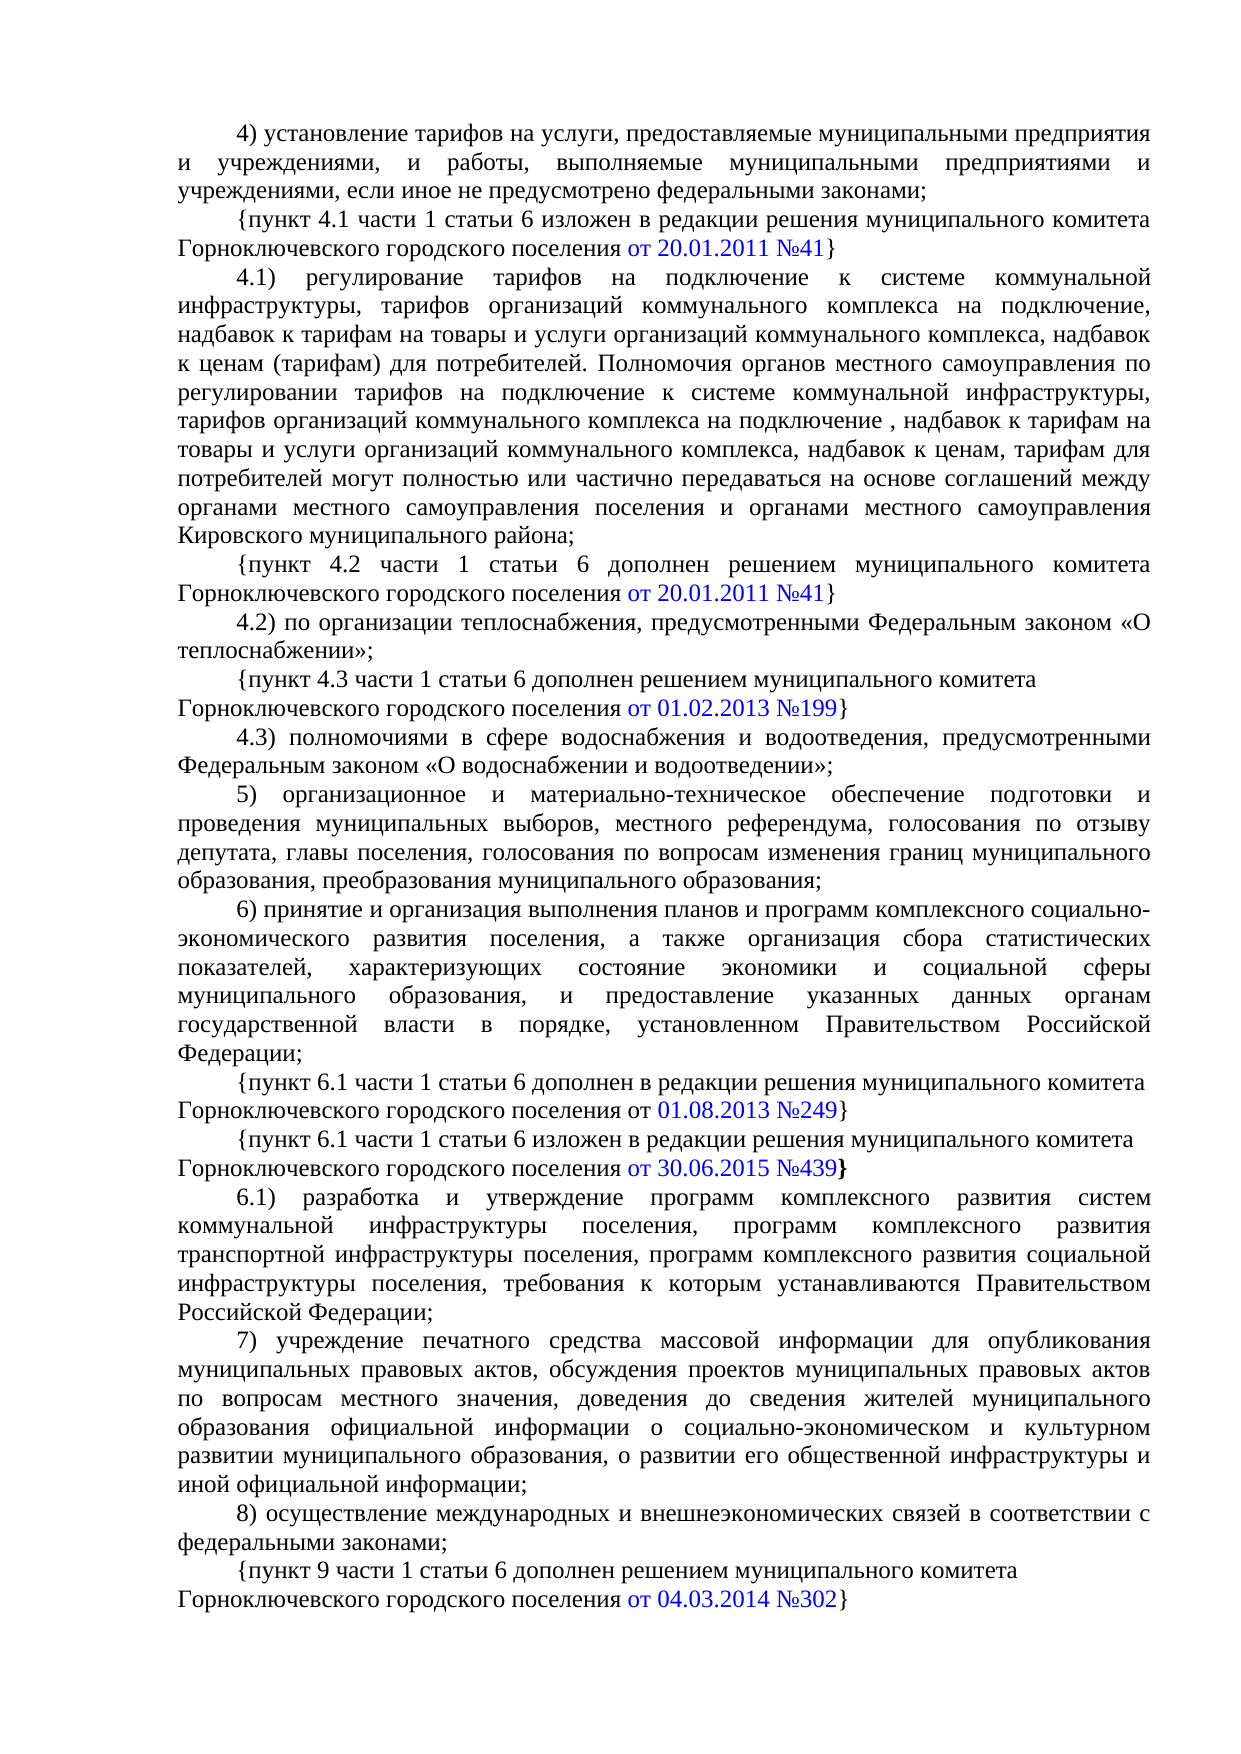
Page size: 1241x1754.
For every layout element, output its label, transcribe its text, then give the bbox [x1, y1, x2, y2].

text 4) установление тарифов на услуги, предоставляемые муниципальными предприятия и учреждениями, и работы, выполняемые муниципальными предприятиями и учреждениями, если иное не предусмотрено федеральными законами; [177, 118, 1152, 204]
text 4.3) полномочиями в сфере водоснабжения и водоотведения, предусмотренными Федеральным законом «О водоснабжении и водоотведении»; [177, 722, 1152, 779]
text {пункт 4.2 части 1 статьи 6 дополнен решением муниципального комитета Горноключевского городского поселения от 20.01.2011 №41} [177, 549, 1152, 607]
text 5) организационное и материально-техническое обеспечение подготовки и проведения муниципальных выборов, местного референдума, голосования по отзыву депутата, главы поселения, голосования по вопросам изменения границ муниципального образования, преобразования муниципального образования; [177, 779, 1152, 894]
text {пункт 6.1 части 1 статьи 6 дополнен в редакции решения муниципального комитета Горноключевского городского поселения от 01.08.2013 №249} [177, 1067, 1152, 1124]
text 6) принятие и организация выполнения планов и программ комплексного социально-экономического развития поселения, а также организация сбора статистических показателей, характеризующих состояние экономики и социальной сферы муниципального образования, и предоставление указанных данных органам государственной власти в порядке, установленном Правительством Российской Федерации; [177, 894, 1152, 1067]
text 6.1) разработка и утверждение программ комплексного развития систем коммунальной инфраструктуры поселения, программ комплексного развития транспортной инфраструктуры поселения, программ комплексного развития социальной инфраструктуры поселения, требования к которым устанавливаются Правительством Российской Федерации; [177, 1182, 1152, 1326]
text 4.2) по организации теплоснабжения, предусмотренными Федеральным законом «О теплоснабжении»; [177, 607, 1152, 664]
text 7) учреждение печатного средства массовой информации для опубликования муниципальных правовых актов, обсуждения проектов муниципальных правовых актов по вопросам местного значения, доведения до сведения жителей муниципального образования официальной информации о социально-экономическом и культурном развитии муниципального образования, о развитии его общественной инфраструктуры и иной официальной информации; [177, 1326, 1152, 1498]
text 4.1) регулирование тарифов на подключение к системе коммунальной инфраструктуры, тарифов организаций коммунального комплекса на подключение, надбавок к тарифам на товары и услуги организаций коммунального комплекса, надбавок к ценам (тарифам) для потребителей. Полномочия органов местного самоуправления по регулировании тарифов на подключение к системе коммунальной инфраструктуры, тарифов организаций коммунального комплекса на подключение , надбавок к тарифам на товары и услуги организаций коммунального комплекса, надбавок к ценам, тарифам для потребителей могут полностью или частично передаваться на основе соглашений между органами местного самоуправления поселения и органами местного самоуправления Кировского муниципального района; [177, 262, 1152, 549]
text {пункт 6.1 части 1 статьи 6 изложен в редакции решения муниципального комитета Горноключевского городского поселения от 30.06.2015 №439} [177, 1124, 1152, 1182]
text 8) осуществление международных и внешнеэкономических связей в соответствии с федеральными законами; [177, 1498, 1152, 1556]
text {пункт 4.3 части 1 статьи 6 дополнен решением муниципального комитета Горноключевского городского поселения от 01.02.2013 №199} [177, 664, 1152, 722]
text {пункт 9 части 1 статьи 6 дополнен решением муниципального комитета Горноключевского городского поселения от 04.03.2014 №302} [177, 1556, 1152, 1613]
text {пункт 4.1 части 1 статьи 6 изложен в редакции решения муниципального комитета Горноключевского городского поселения от 20.01.2011 №41} [177, 204, 1152, 262]
